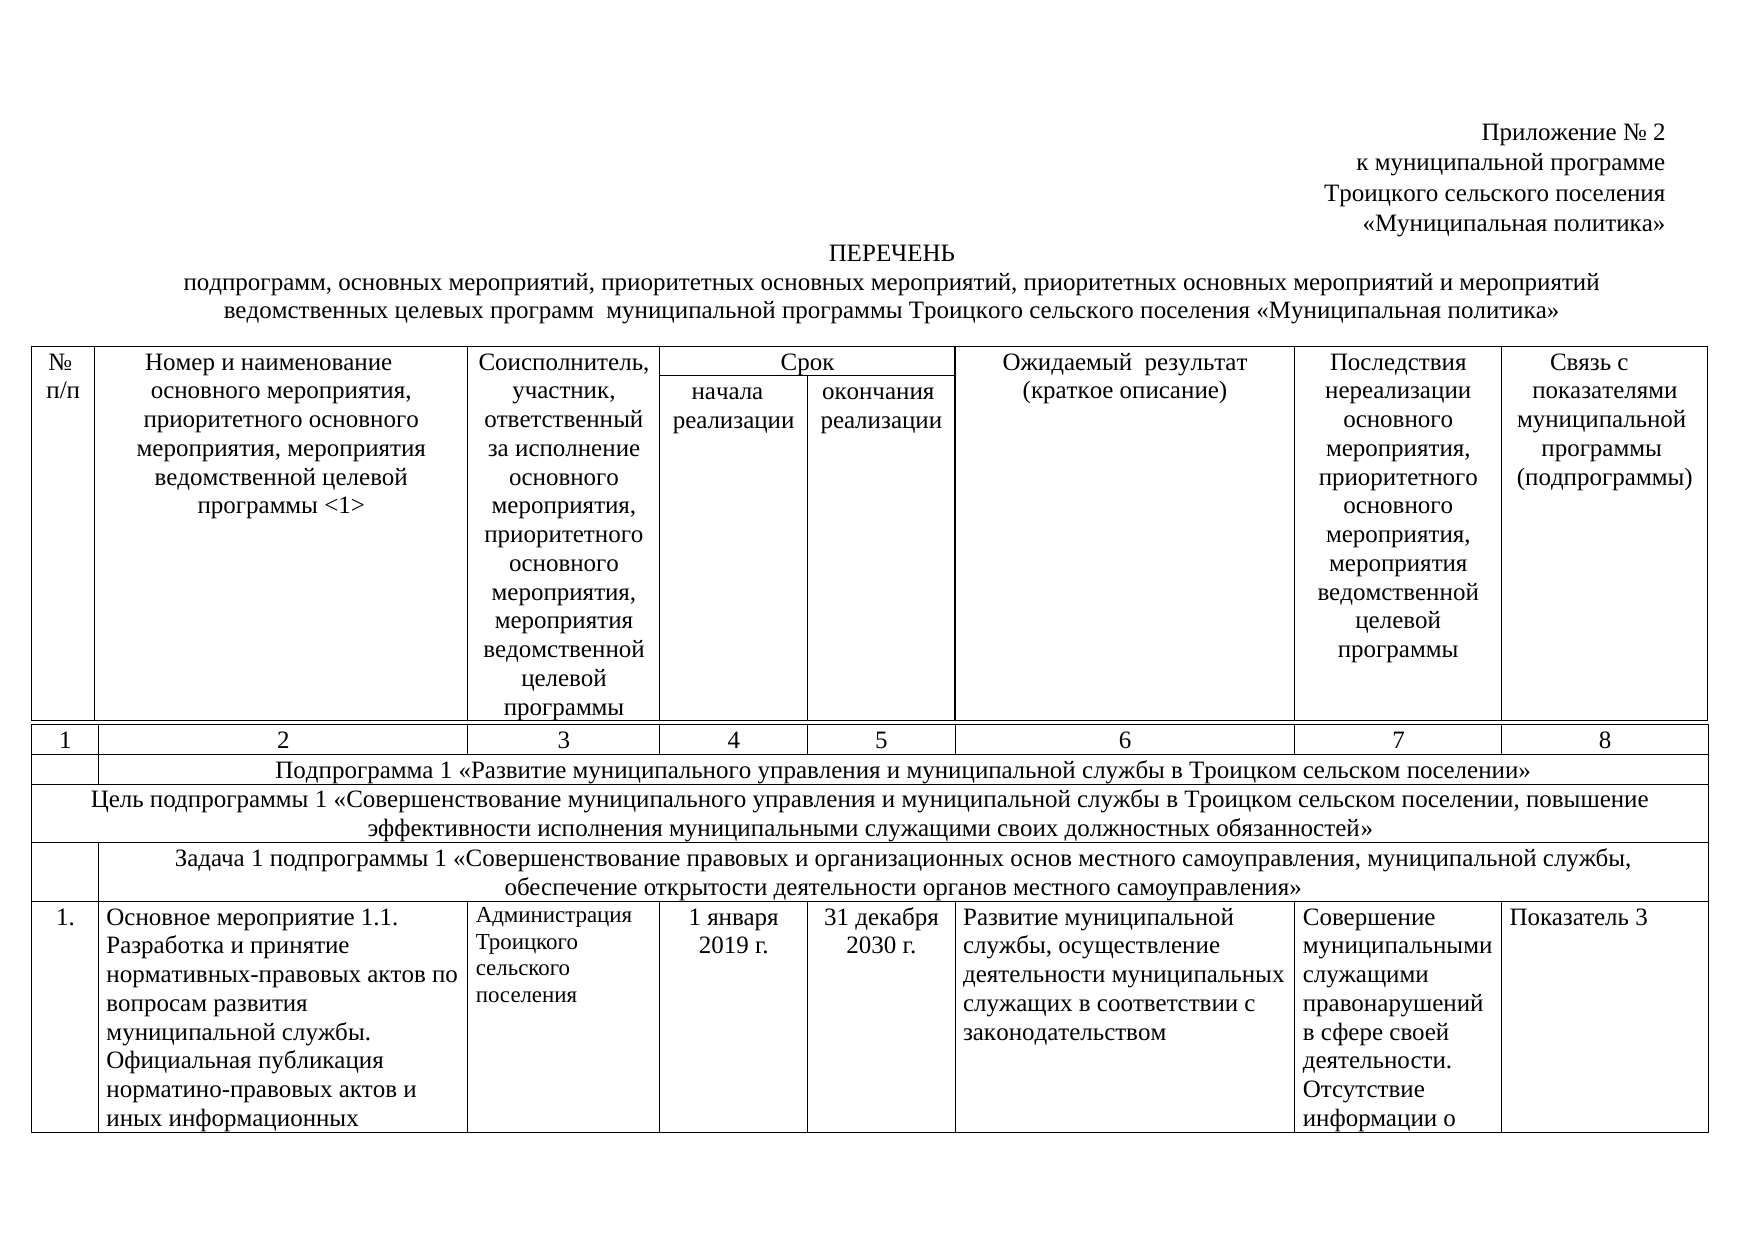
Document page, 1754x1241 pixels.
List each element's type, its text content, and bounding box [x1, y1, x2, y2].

table_header 5 [808, 725, 955, 754]
table_header Срок [660, 347, 954, 375]
table_cell начала реализации [660, 376, 807, 720]
table_header Ожидаемый результат (краткое описание) [956, 347, 1294, 720]
table_cell [32, 755, 98, 783]
table_header № п/п [32, 347, 94, 720]
table_header 4 [660, 725, 807, 754]
table_header 1 [32, 725, 98, 754]
table_cell 1. [32, 902, 98, 1132]
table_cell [99, 902, 467, 1132]
table_header Последствия нереализации основного мероприятия, приоритетного основного мероприятия, мероприятия ведомственной целевой программы [1295, 347, 1501, 720]
table_cell [32, 843, 98, 901]
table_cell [956, 902, 1294, 1132]
table_cell Задача 1 подпрограммы 1 «Совершенствование правовых и организационных основ местного самоуправления, муниципальной службы, обеспечение открытости деятельности органов местного самоуправления» [99, 843, 1708, 901]
table_header 8 [1502, 725, 1708, 754]
table_cell 1 января 2019 г. [660, 902, 807, 1132]
text Приложение № 2 [118, 117, 1665, 146]
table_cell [1295, 902, 1501, 1132]
table_header Номер и наименование основного мероприятия, приоритетного основного мероприятия, мероприятия ведомственной целевой программы <1> [95, 347, 467, 720]
table_header 6 [956, 725, 1294, 754]
table_header 7 [1295, 725, 1501, 754]
text Троицкого сельского поселения [118, 178, 1665, 206]
text «Муниципальная политика» [118, 208, 1665, 236]
table_header Связь с показателями муниципальной программы (подпрограммы) [1502, 347, 1707, 720]
table_cell Подпрограмма 1 «Развитие муниципального управления и муниципальной службы в Троицком сельском поселении» [99, 755, 1708, 783]
text ПЕРЕЧЕНЬ [118, 238, 1665, 267]
table_cell 31 декабря 2030 г. [808, 902, 955, 1132]
table_cell Показатель 3 [1502, 902, 1708, 1132]
table_header Соисполнитель, участник, ответственный за исполнение основного мероприятия, приоритетного основного мероприятия, мероприятия ведомственной целевой программы [468, 347, 659, 720]
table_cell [468, 902, 659, 1132]
text подпрограмм, основных мероприятий, приоритетных основных мероприятий, приоритетных основных мероприятий и мероприятий ведомственных целевых программ муниципальной программы Троицкого сельского поселения «Муниципальная политика» [118, 267, 1665, 324]
table_header 2 [99, 725, 467, 754]
text к муниципальной программе [118, 147, 1665, 176]
table_header 3 [468, 725, 659, 754]
table_cell Цель подпрограммы 1 «Совершенствование муниципального управления и муниципальной службы в Троицком сельском поселении, повышение эффективности исполнения муниципальными служащими своих должностных обязанностей» [32, 785, 1708, 842]
table_cell окончания реализации [808, 376, 954, 720]
